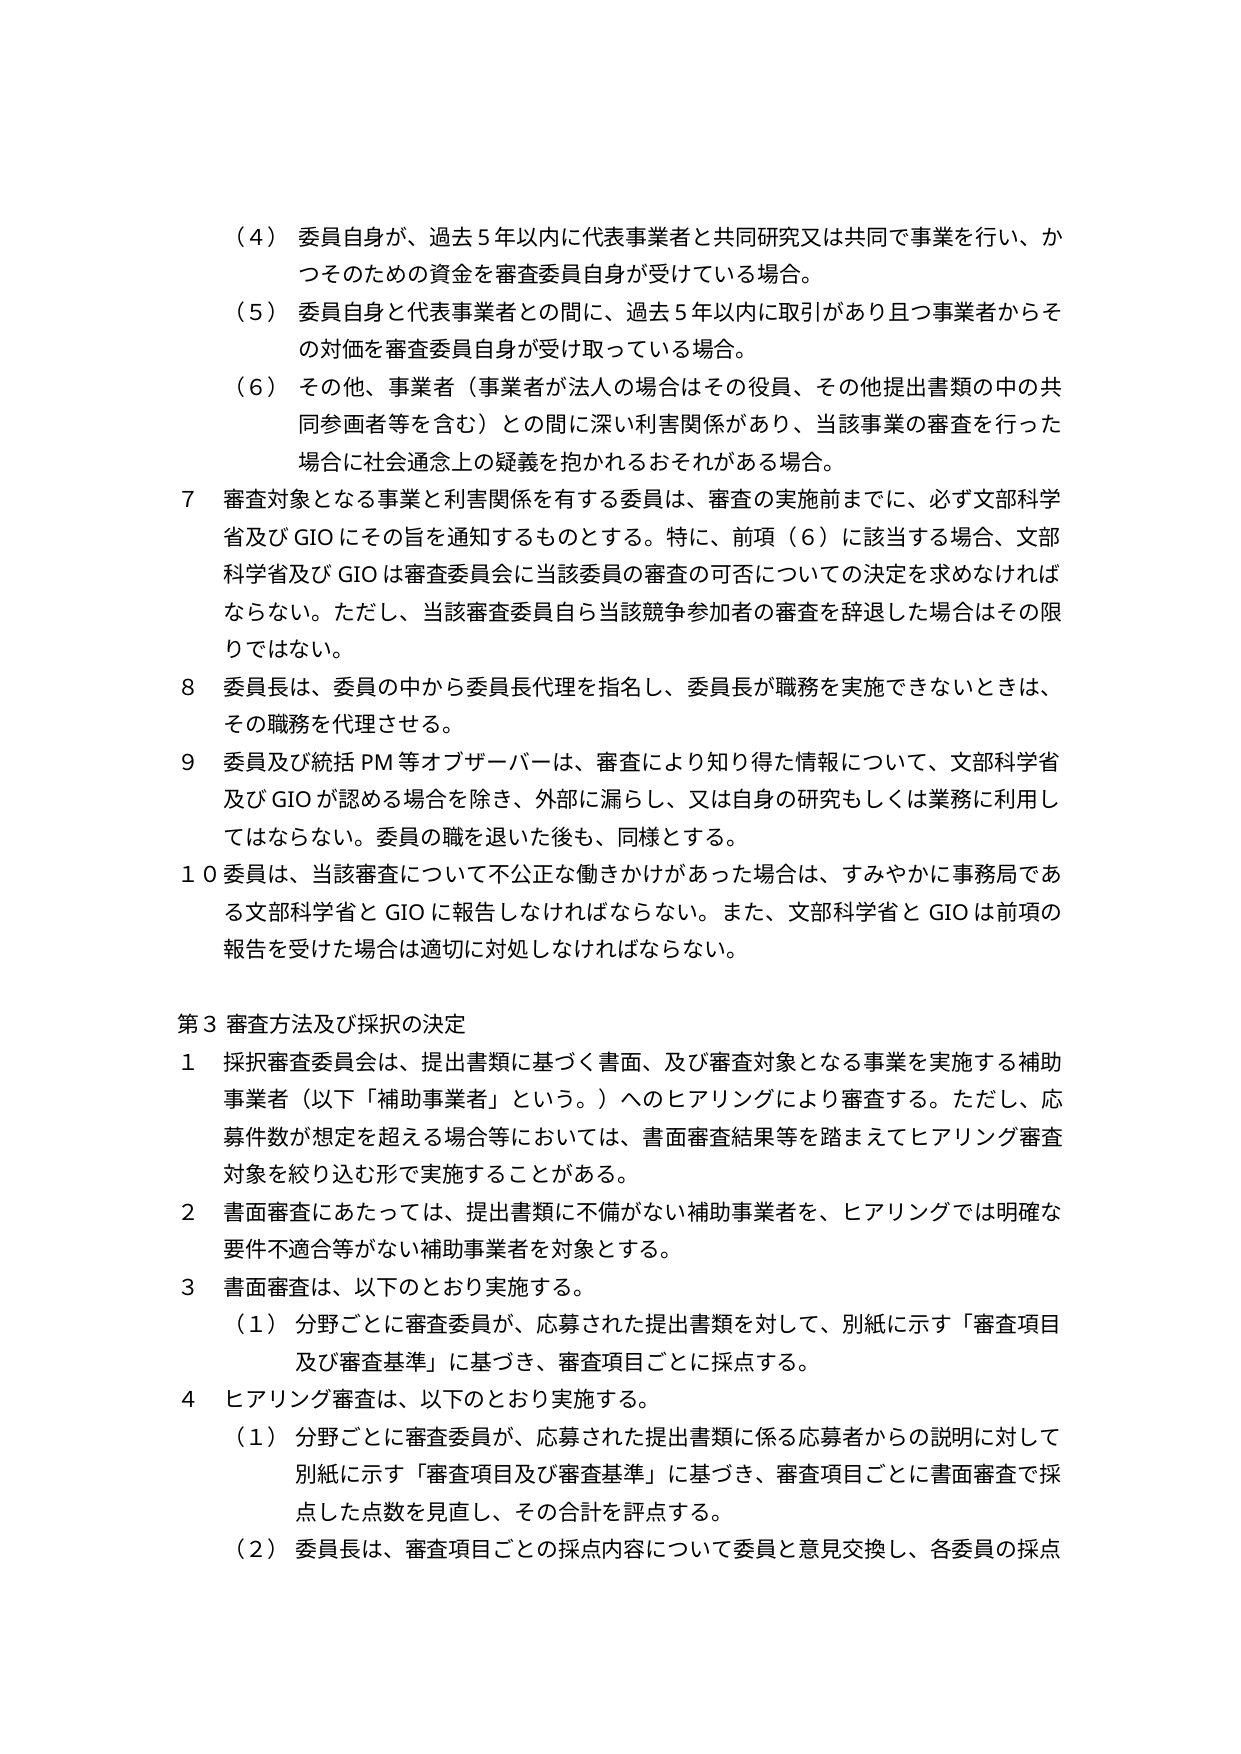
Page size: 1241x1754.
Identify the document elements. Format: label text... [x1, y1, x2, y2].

list 委員自身と代表事業者との間に、過去5年以内に取引があり且つ事業者からその対価を審査委員自身が受け取っている場合。 [223, 292, 1063, 367]
list 審査対象となる事業と利害関係を有する委員は、審査の実施前までに、必ず文部科学省及びGIOにその旨を通知するものとする。特に、前項（６）に該当する場合、文部科学省及びGIOは審査委員会に当該委員の審査の可否についての決定を求めなければならない。ただし、当該審査委員自ら当該競争参加者の審査を辞退した場合はその限りではない。 [177, 479, 1063, 667]
list 分野ごとに審査委員が、応募された提出書類に係る応募者からの説明に対して、別紙に示す「審査項目及び審査基準」に基づき、審査項目ごとに書面審査で採点した点数を見直し、その合計を評点する。 [223, 1417, 1063, 1529]
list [223, 1529, 1063, 1567]
list 委員自身が、過去5年以内に代表事業者と共同研究又は共同で事業を行い、かつそのための資金を審査委員自身が受けている場合。 [223, 217, 1063, 292]
list 分野ごとに審査委員が、応募された提出書類を対して、別紙に示す「審査項目及び審査基準」に基づき、審査項目ごとに採点する。 [223, 1304, 1063, 1379]
list 委員及び統括PM等オブザーバーは、審査により知り得た情報について、文部科学省及びGIOが認める場合を除き、外部に漏らし、又は自身の研究もしくは業務に利用してはならない。委員の職を退いた後も、同様とする。 [177, 742, 1063, 854]
list 書面審査にあたっては、提出書類に不備がない補助事業者を、ヒアリングでは明確な要件不適合等がない補助事業者を対象とする。 [177, 1192, 1063, 1267]
list 採択審査委員会は、提出書類に基づく書面、及び審査対象となる事業を実施する補助事業者（以下「補助事業者」という。）へのヒアリングにより審査する。ただし、応募件数が想定を超える場合等においては、書面審査結果等を踏まえてヒアリング審査対象を絞り込む形で実施することがある。 [177, 1042, 1063, 1192]
list 書面審査は、以下のとおり実施する。 [177, 1267, 1063, 1304]
list その他、事業者（事業者が法人の場合はその役員、その他提出書類の中の共同参画者等を含む）との間に深い利害関係があり、当該事業の審査を行った場合に社会通念上の疑義を抱かれるおそれがある場合。 [223, 367, 1063, 479]
text 第３ 審査方法及び採択の決定 [177, 1004, 1063, 1042]
list ヒアリング審査は、以下のとおり実施する。 [177, 1379, 1063, 1417]
list 委員長は、委員の中から委員長代理を指名し、委員長が職務を実施できないときは、その職務を代理させる。 [177, 667, 1063, 742]
list 委員は、当該審査について不公正な働きかけがあった場合は、すみやかに事務局である文部科学省とGIOに報告しなければならない。また、文部科学省とGIOは前項の報告を受けた場合は適切に対処しなければならない。 [177, 854, 1063, 967]
